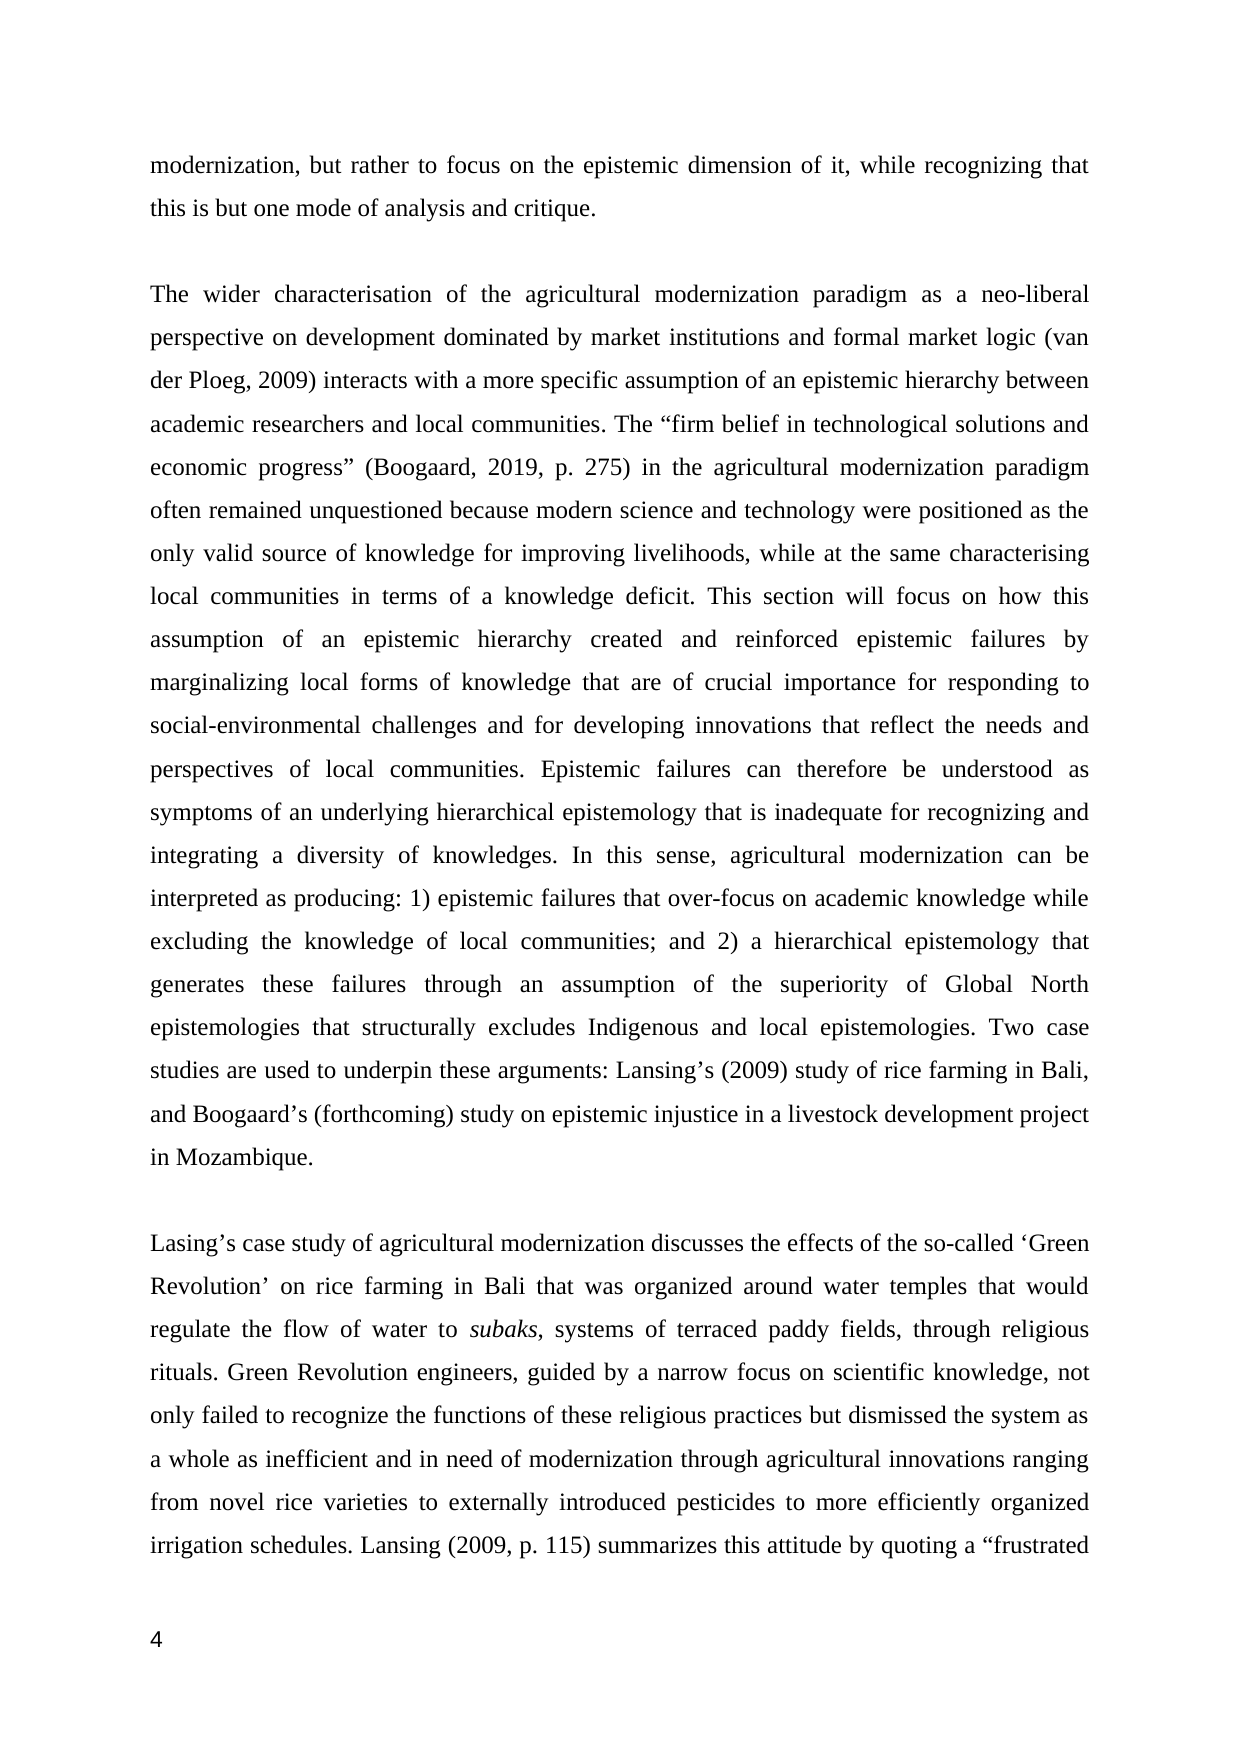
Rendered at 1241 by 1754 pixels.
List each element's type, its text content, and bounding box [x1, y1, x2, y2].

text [150, 150, 1090, 222]
text The wider characterisation of the agricultural modernization paradigm as a neo-liberal perspective on development dominated by market institutions and formal market logic (van der Ploeg, 2009) interacts with a more specific assumption of an epistemic hierarchy between academic researchers and local communities. The “firm belief in technological solutions and economic progress” (Boogaard, 2019, p. 275) in the agricultural modernization paradigm often remained unquestioned because modern science and technology were positioned as the only valid source of knowledge for improving livelihoods, while at the same characterising local communities in terms of a knowledge deficit. This section will focus on how this assumption of an epistemic hierarchy created and reinforced epistemic failures by marginalizing local forms of knowledge that are of crucial importance for responding to social-environmental challenges and for developing innovations that reflect the needs and perspectives of local communities. Epistemic failures can therefore be understood as symptoms of an underlying hierarchical epistemology that is inadequate for recognizing and integrating a diversity of knowledges. In this sense, agricultural modernization can be interpreted as producing: 1) epistemic failures that over-focus on academic knowledge while excluding the knowledge of local communities; and 2) a hierarchical epistemology that generates these failures through an assumption of the superiority of Global North epistemologies that structurally excludes Indigenous and local epistemologies. Two case studies are used to underpin these arguments: Lansing’s (2009) study of rice farming in Bali, and Boogaard’s (forthcoming) study on epistemic injustice in a livestock development project in Mozambique. [150, 279, 1090, 1171]
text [150, 1228, 1090, 1559]
